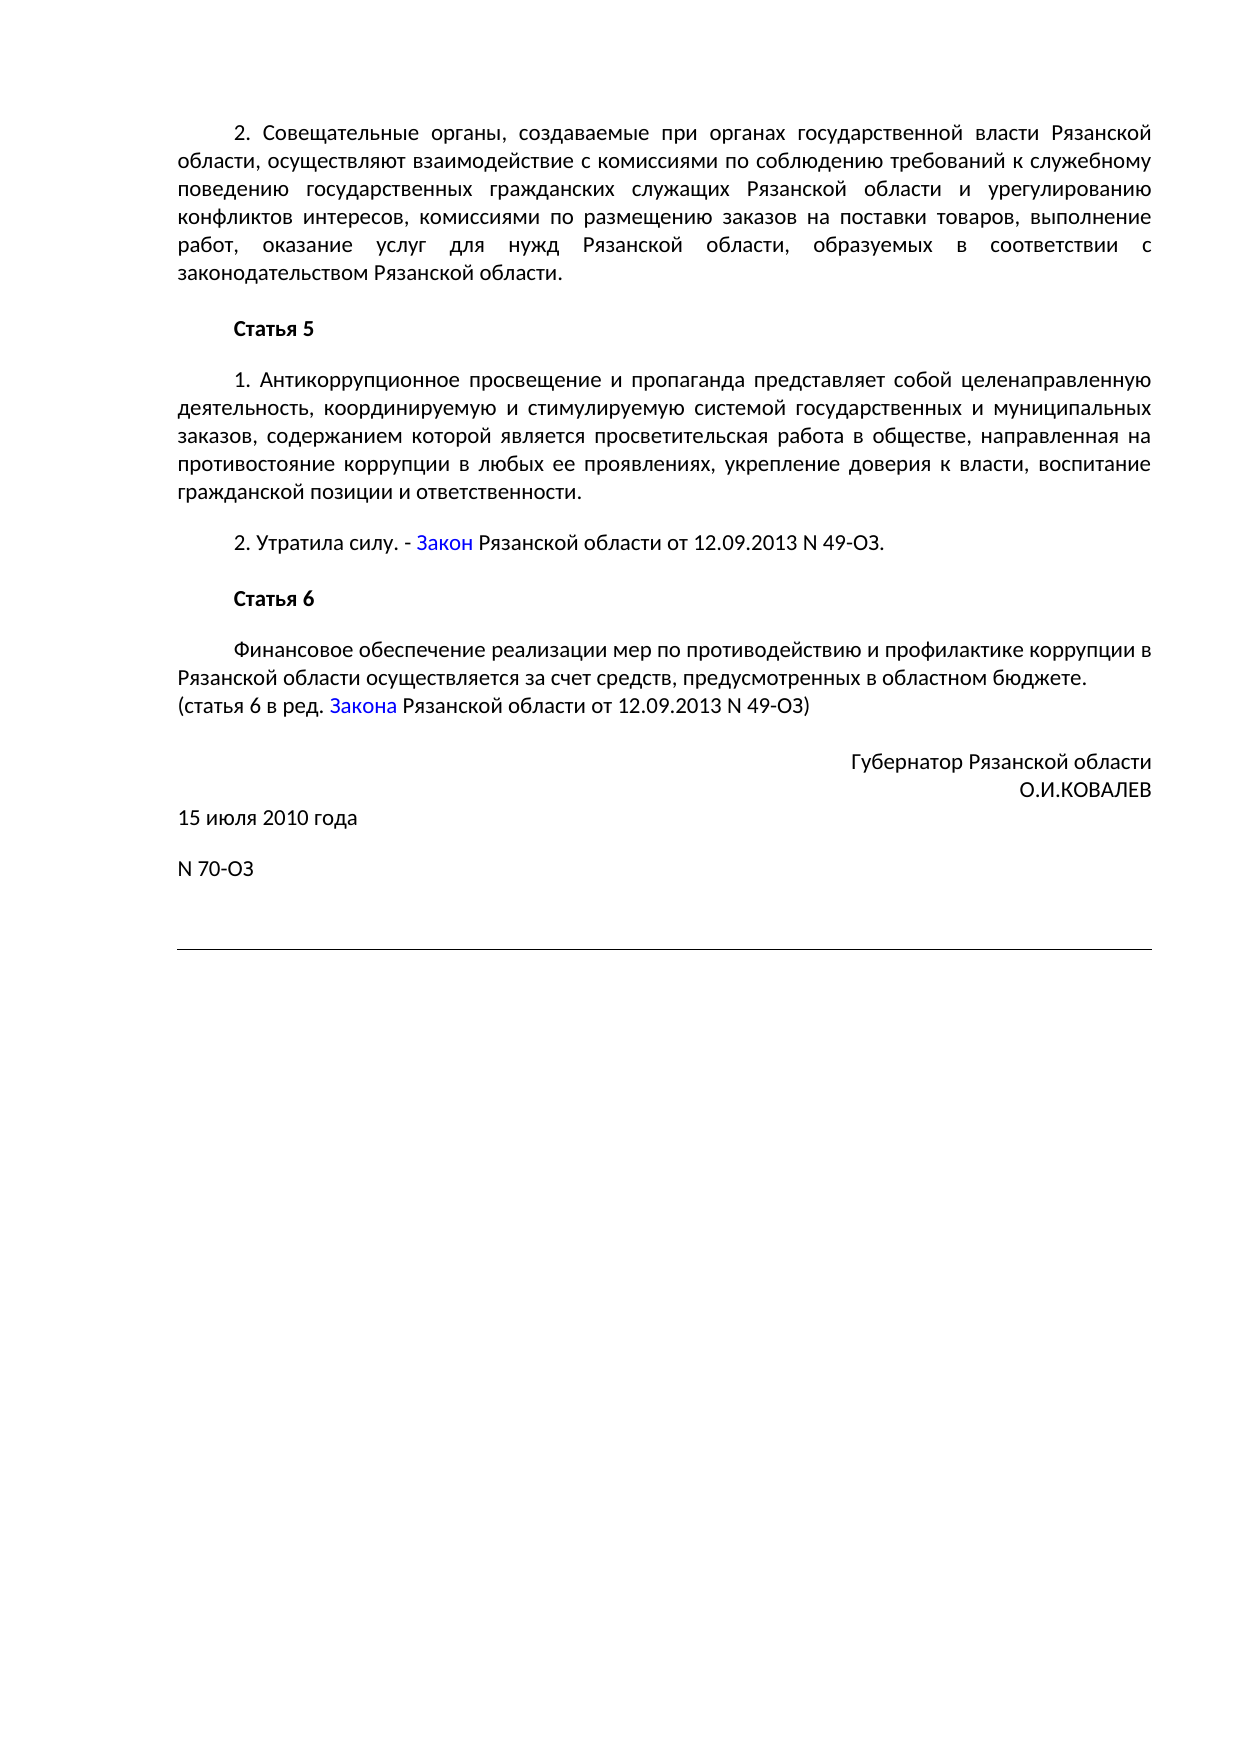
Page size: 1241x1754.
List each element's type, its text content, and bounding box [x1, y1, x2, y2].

text (статья 6 в ред. Закона Рязанской области от 12.09.2013 N 49-ОЗ) [177, 691, 1152, 719]
text Финансовое обеспечение реализации мер по противодействию и профилактике коррупции в Рязанской области осуществляется за счет средств, предусмотренных в областном бюджете. [177, 635, 1152, 691]
title Статья 5 [177, 314, 1152, 342]
text 2. Утратила силу. - Закон Рязанской области от 12.09.2013 N 49-ОЗ. [177, 528, 1152, 556]
text Губернатор Рязанской области [177, 747, 1152, 775]
title Статья 6 [177, 584, 1152, 612]
text О.И.КОВАЛЕВ [177, 775, 1152, 803]
text 2. Совещательные органы, создаваемые при органах государственной власти Рязанской области, осуществляют взаимодействие с комиссиями по соблюдению требований к служебному поведению государственных гражданских служащих Рязанской области и урегулированию конфликтов интересов, комиссиями по размещению заказов на поставки товаров, выполнение работ, оказание услуг для нужд Рязанской области, образуемых в соответствии с законодательством Рязанской области. [177, 118, 1152, 286]
text 1. Антикоррупционное просвещение и пропаганда представляет собой целенаправленную деятельность, координируемую и стимулируемую системой государственных и муниципальных заказов, содержанием которой является просветительская работа в обществе, направленная на противостояние коррупции в любых ее проявлениях, укрепление доверия к власти, воспитание гражданской позиции и ответственности. [177, 365, 1152, 505]
text 15 июля 2010 года [177, 803, 1152, 831]
text N 70-ОЗ [177, 854, 1152, 882]
